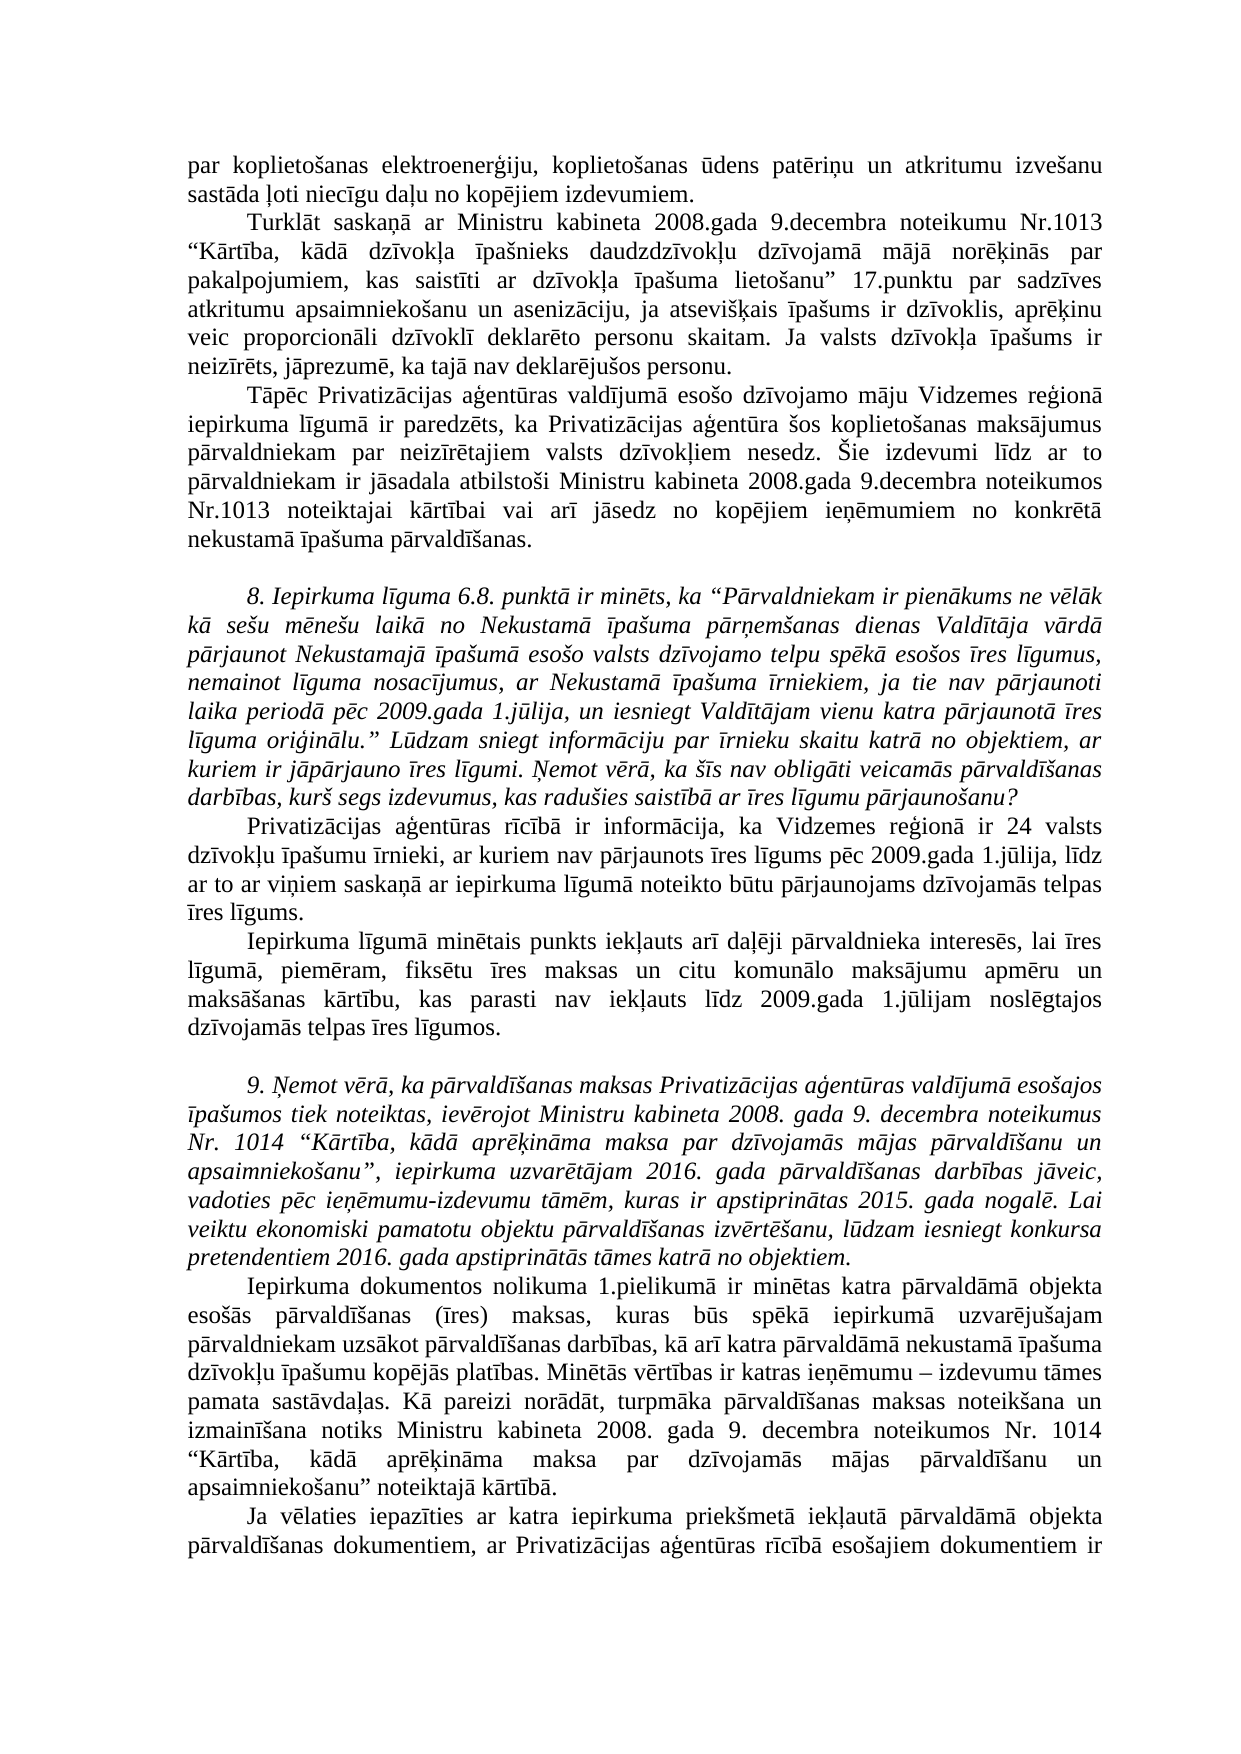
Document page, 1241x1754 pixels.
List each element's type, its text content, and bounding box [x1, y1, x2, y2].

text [187, 1501, 1103, 1559]
text Iepirkuma dokumentos nolikuma 1.pielikumā ir minētas katra pārvaldāmā objekta esošās pārvaldīšanas (īres) maksas, kuras būs spēkā iepirkumā uzvarējušajam pārvaldniekam uzsākot pārvaldīšanas darbības, kā arī katra pārvaldāmā nekustamā īpašuma dzīvokļu īpašumu kopējās platības. Minētās vērtības ir katras ieņēmumu – izdevumu tāmes pamata sastāvdaļas. Kā pareizi norādāt, turpmāka pārvaldīšanas maksas noteikšana un izmainīšana notiks Ministru kabineta 2008. gada 9. decembra noteikumos Nr. 1014 “Kārtība, kādā aprēķināma maksa par dzīvojamās mājas pārvaldīšanu un apsaimniekošanu” noteiktajā kārtībā. [187, 1271, 1103, 1501]
text Tāpēc Privatizācijas aģentūras valdījumā esošo dzīvojamo māju Vidzemes reģionā iepirkuma līgumā ir paredzēts, ka Privatizācijas aģentūra šos koplietošanas maksājumus pārvaldniekam par neizīrētajiem valsts dzīvokļiem nesedz. Šie izdevumi līdz ar to pārvaldniekam ir jāsadala atbilstoši Ministru kabineta 2008.gada 9.decembra noteikumos Nr.1013 noteiktajai kārtībai vai arī jāsedz no kopējiem ieņēmumiem no konkrētā nekustamā īpašuma pārvaldīšanas. [187, 380, 1103, 552]
text 9. Ņemot vērā, ka pārvaldīšanas maksas Privatizācijas aģentūras valdījumā esošajos īpašumos tiek noteiktas, ievērojot Ministru kabineta 2008. gada 9. decembra noteikumus Nr. 1014 “Kārtība, kādā aprēķināma maksa par dzīvojamās mājas pārvaldīšanu un apsaimniekošanu”, iepirkuma uzvarētājam 2016. gada pārvaldīšanas darbības jāveic, vadoties pēc ieņēmumu-izdevumu tāmēm, kuras ir apstiprinātas 2015. gada nogalē. Lai veiktu ekonomiski pamatotu objektu pārvaldīšanas izvērtēšanu, lūdzam iesniegt konkursa pretendentiem 2016. gada apstiprinātās tāmes katrā no objektiem. [187, 1070, 1103, 1271]
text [187, 150, 1103, 207]
text Iepirkuma līgumā minētais punkts iekļauts arī daļēji pārvaldnieka interesēs, lai īres līgumā, piemēram, fiksētu īres maksas un citu komunālo maksājumu apmēru un maksāšanas kārtību, kas parasti nav iekļauts līdz 2009.gada 1.jūlijam noslēgtajos dzīvojamās telpas īres līgumos. [187, 926, 1103, 1041]
text 8. Iepirkuma līguma 6.8. punktā ir minēts, ka “Pārvaldniekam ir pienākums ne vēlāk kā sešu mēnešu laikā no Nekustamā īpašuma pārņemšanas dienas Valdītāja vārdā pārjaunot Nekustamajā īpašumā esošo valsts dzīvojamo telpu spēkā esošos īres līgumus, nemainot līguma nosacījumus, ar Nekustamā īpašuma īrniekiem, ja tie nav pārjaunoti laika periodā pēc 2009.gada 1.jūlija, un iesniegt Valdītājam vienu katra pārjaunotā īres līguma oriģinālu.” Lūdzam sniegt informāciju par īrnieku skaitu katrā no objektiem, ar kuriem ir jāpārjauno īres līgumi. Ņemot vērā, ka šīs nav obligāti veicamās pārvaldīšanas darbības, kurš segs izdevumus, kas radušies saistībā ar īres līgumu pārjaunošanu? [187, 581, 1103, 811]
text Privatizācijas aģentūras rīcībā ir informācija, ka Vidzemes reģionā ir 24 valsts dzīvokļu īpašumu īrnieki, ar kuriem nav pārjaunots īres līgums pēc 2009.gada 1.jūlija, līdz ar to ar viņiem saskaņā ar iepirkuma līgumā noteikto būtu pārjaunojams dzīvojamās telpas īres līgums. [187, 811, 1103, 926]
text Turklāt saskaņā ar Ministru kabineta 2008.gada 9.decembra noteikumu Nr.1013 “Kārtība, kādā dzīvokļa īpašnieks daudzdzīvokļu dzīvojamā mājā norēķinās par pakalpojumiem, kas saistīti ar dzīvokļa īpašuma lietošanu” 17.punktu par sadzīves atkritumu apsaimniekošanu un asenizāciju, ja atsevišķais īpašums ir dzīvoklis, aprēķinu veic proporcionāli dzīvoklī deklarēto personu skaitam. Ja valsts dzīvokļa īpašums ir neizīrēts, jāprezumē, ka tajā nav deklarējušos personu. [187, 207, 1103, 380]
